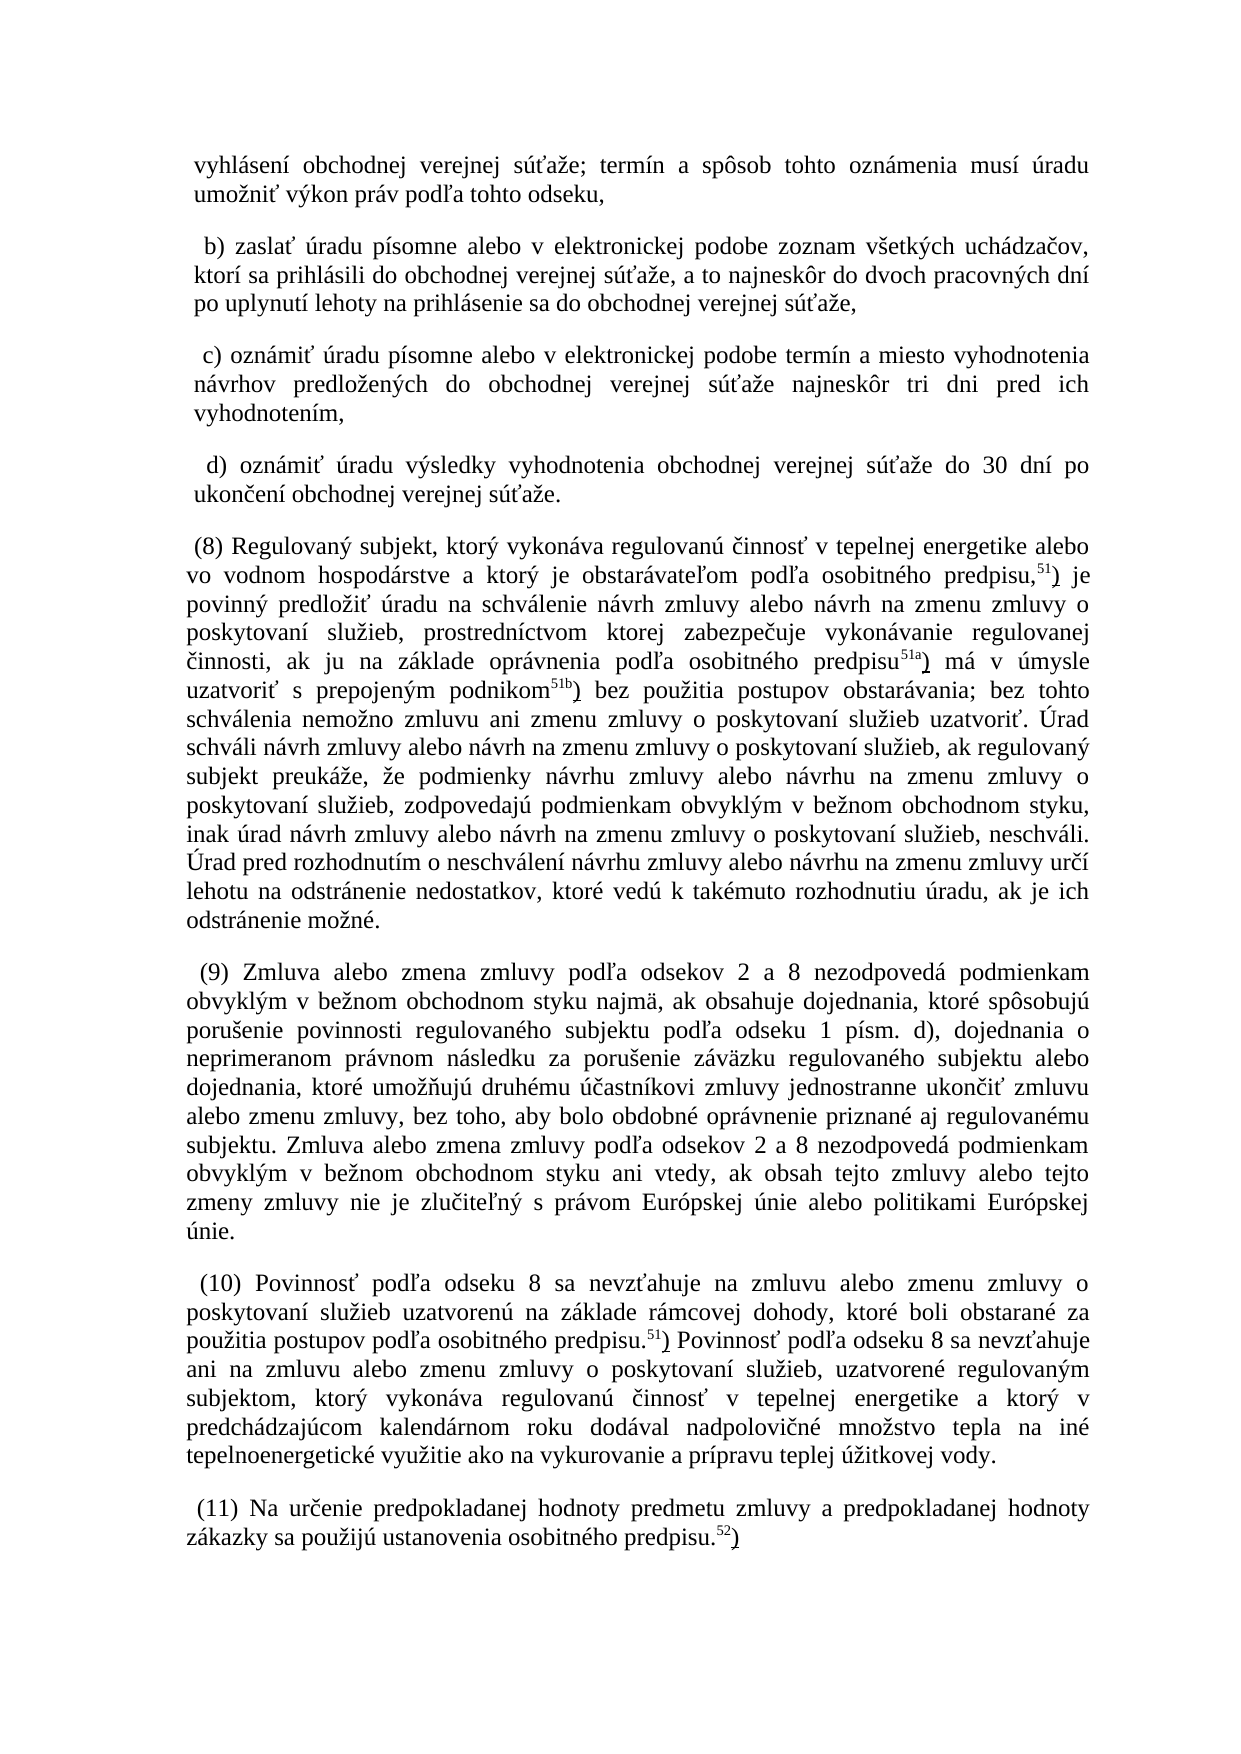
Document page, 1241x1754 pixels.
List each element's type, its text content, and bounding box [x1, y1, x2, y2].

text (9) Zmluva alebo zmena zmluvy podľa odsekov 2 a 8 nezodpovedá podmienkam obvyklým v bežnom obchodnom styku najmä, ak obsahuje dojednania, ktoré spôsobujú porušenie povinnosti regulovaného subjektu podľa odseku 1 písm. d), dojednania o neprimeranom právnom následku za porušenie záväzku regulovaného subjektu alebo dojednania, ktoré umožňujú druhému účastníkovi zmluvy jednostranne ukončiť zmluvu alebo zmenu zmluvy, bez toho, aby bolo obdobné oprávnenie priznané aj regulovanému subjektu. Zmluva alebo zmena zmluvy podľa odsekov 2 a 8 nezodpovedá podmienkam obvyklým v bežnom obchodnom styku ani vtedy, ak obsah tejto zmluvy alebo tejto zmeny zmluvy nie je zlučiteľný s právom Európskej únie alebo politikami Európskej únie. [186, 957, 1090, 1245]
text (8) Regulovaný subjekt, ktorý vykonáva regulovanú činnosť v tepelnej energetike alebo vo vodnom hospodárstve a ktorý je obstarávateľom podľa osobitného predpisu,51) je povinný predložiť úradu na schválenie návrh zmluvy alebo návrh na zmenu zmluvy o poskytovaní služieb, prostredníctvom ktorej zabezpečuje vykonávanie regulovanej činnosti, ak ju na základe oprávnenia podľa osobitného predpisu51a) má v úmysle uzatvoriť s prepojeným podnikom51b) bez použitia postupov obstarávania; bez tohto schválenia nemožno zmluvu ani zmenu zmluvy o poskytovaní služieb uzatvoriť. Úrad schváli návrh zmluvy alebo návrh na zmenu zmluvy o poskytovaní služieb, ak regulovaný subjekt preukáže, že podmienky návrhu zmluvy alebo návrhu na zmenu zmluvy o poskytovaní služieb, zodpovedajú podmienkam obvyklým v bežnom obchodnom styku, inak úrad návrh zmluvy alebo návrh na zmenu zmluvy o poskytovaní služieb, neschváli. Úrad pred rozhodnutím o neschválení návrhu zmluvy alebo návrhu na zmenu zmluvy určí lehotu na odstránenie nedostatkov, ktoré vedú k takémuto rozhodnutiu úradu, ak je ich odstránenie možné. [186, 531, 1090, 934]
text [194, 150, 1090, 207]
text c) oznámiť úradu písomne alebo v elektronickej podobe termín a miesto vyhodnotenia návrhov predložených do obchodnej verejnej súťaže najneskôr tri dni pred ich vyhodnotením, [194, 341, 1090, 427]
text (10) Povinnosť podľa odseku 8 sa nevzťahuje na zmluvu alebo zmenu zmluvy o poskytovaní služieb uzatvorenú na základe rámcovej dohody, ktoré boli obstarané za použitia postupov podľa osobitného predpisu.51) Povinnosť podľa odseku 8 sa nevzťahuje ani na zmluvu alebo zmenu zmluvy o poskytovaní služieb, uzatvorené regulovaným subjektom, ktorý vykonáva regulovanú činnosť v tepelnej energetike a ktorý v predchádzajúcom kalendárnom roku dodával nadpolovičné množstvo tepla na iné tepelnoenergetické využitie ako na vykurovanie a prípravu teplej úžitkovej vody. [186, 1268, 1090, 1469]
text d) oznámiť úradu výsledky vyhodnotenia obchodnej verejnej súťaže do 30 dní po ukončení obchodnej verejnej súťaže. [194, 450, 1090, 508]
text (11) Na určenie predpokladanej hodnoty predmetu zmluvy a predpokladanej hodnoty zákazky sa použijú ustanovenia osobitného predpisu.52) [186, 1493, 1090, 1550]
text b) zaslať úradu písomne alebo v elektronickej podobe zoznam všetkých uchádzačov, ktorí sa prihlásili do obchodnej verejnej súťaže, a to najneskôr do dvoch pracovných dní po uplynutí lehoty na prihlásenie sa do obchodnej verejnej súťaže, [194, 231, 1090, 317]
